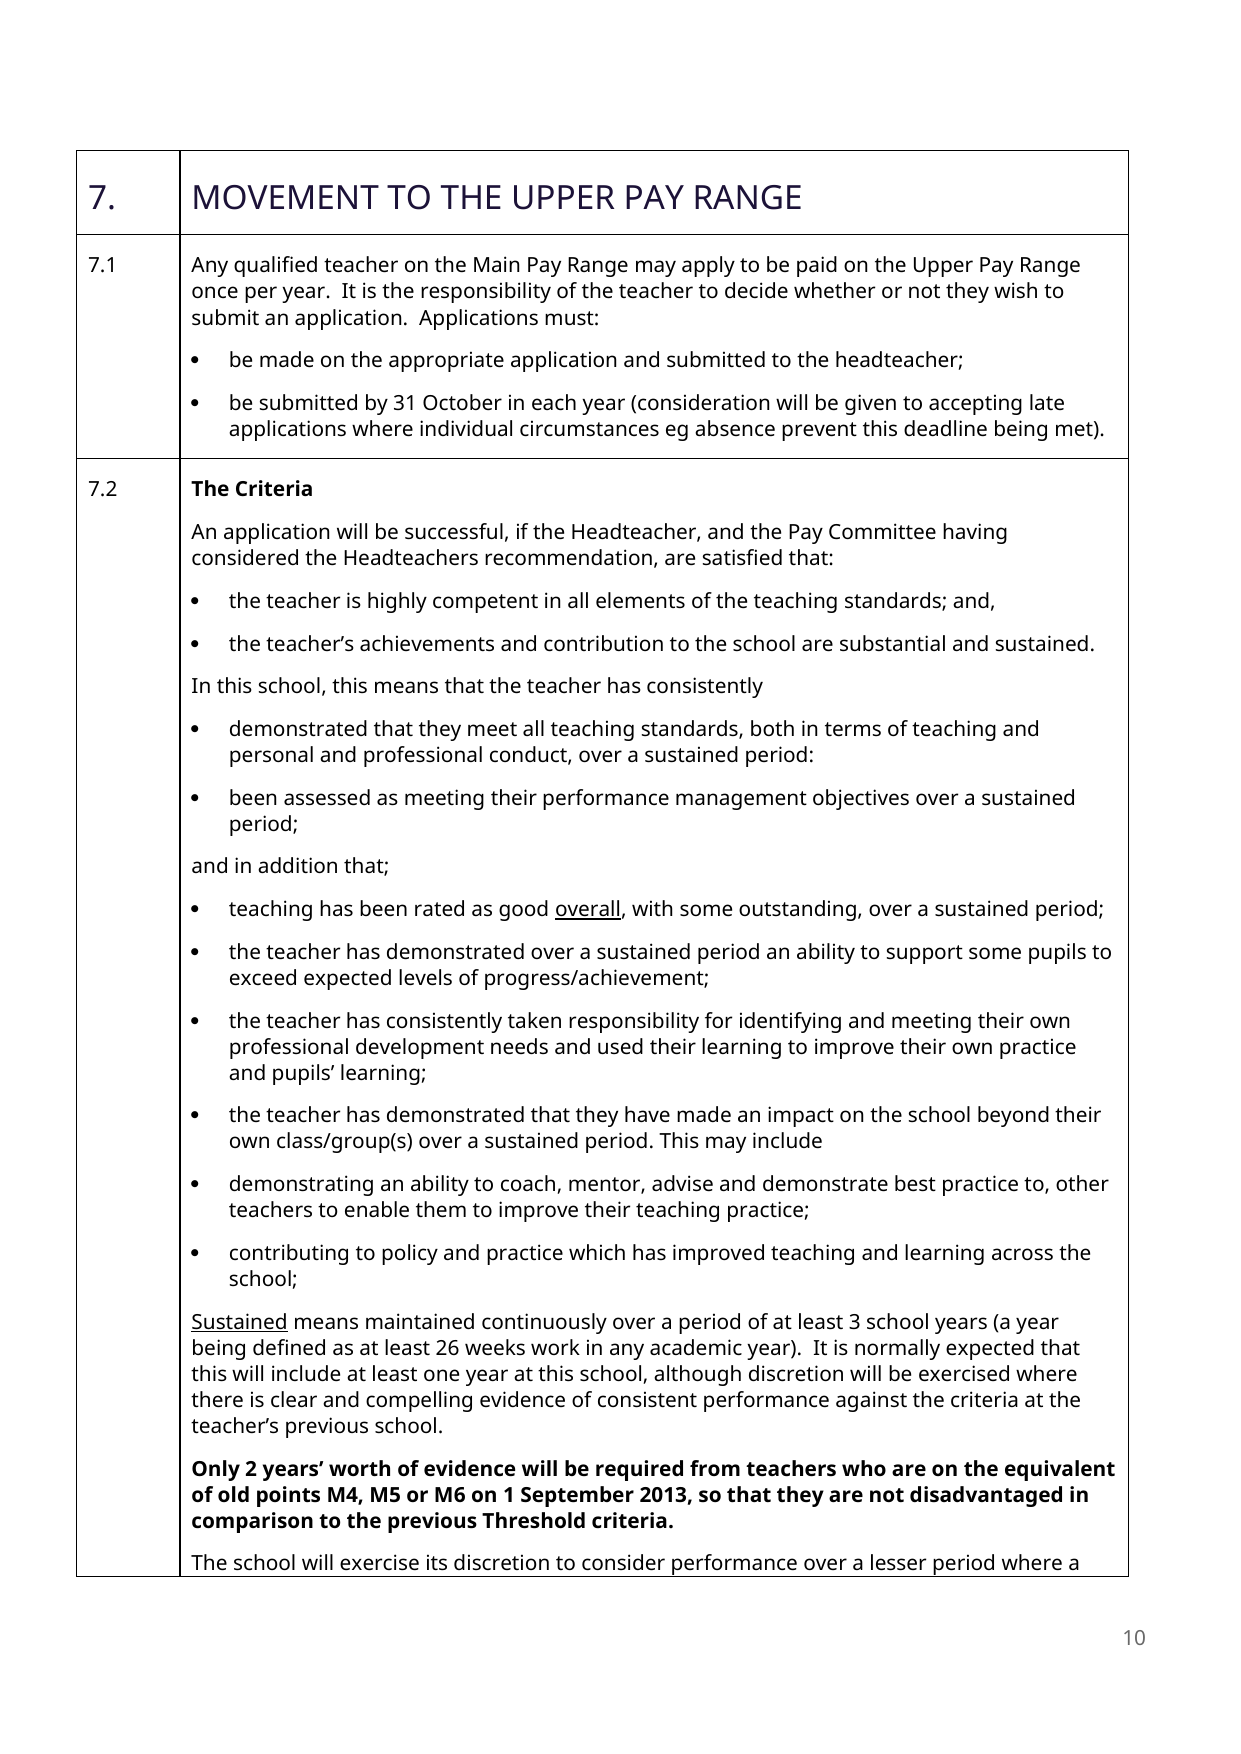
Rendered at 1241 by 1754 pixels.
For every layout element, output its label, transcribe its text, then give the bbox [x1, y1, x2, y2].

table_cell MOVEMENT TO THE UPPER PAY RANGE [181, 151, 1128, 234]
table_cell 7. [77, 151, 179, 234]
table_cell 7.2 [77, 459, 179, 1576]
table_cell Any qualified teacher on the Main Pay Range may apply to be paid on the Upper Pay Range once per year. It is the responsibility of the teacher to decide whether or not they wish to submit an application. Applications must: be made on the appropriate application and submitted to the headteacher; be submitted by 31 October in each year (consideration will be given to accepting late applications where individual circumstances eg absence prevent this deadline being met). [181, 235, 1128, 458]
table_cell 7.1 [77, 235, 179, 458]
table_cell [181, 459, 1128, 1576]
